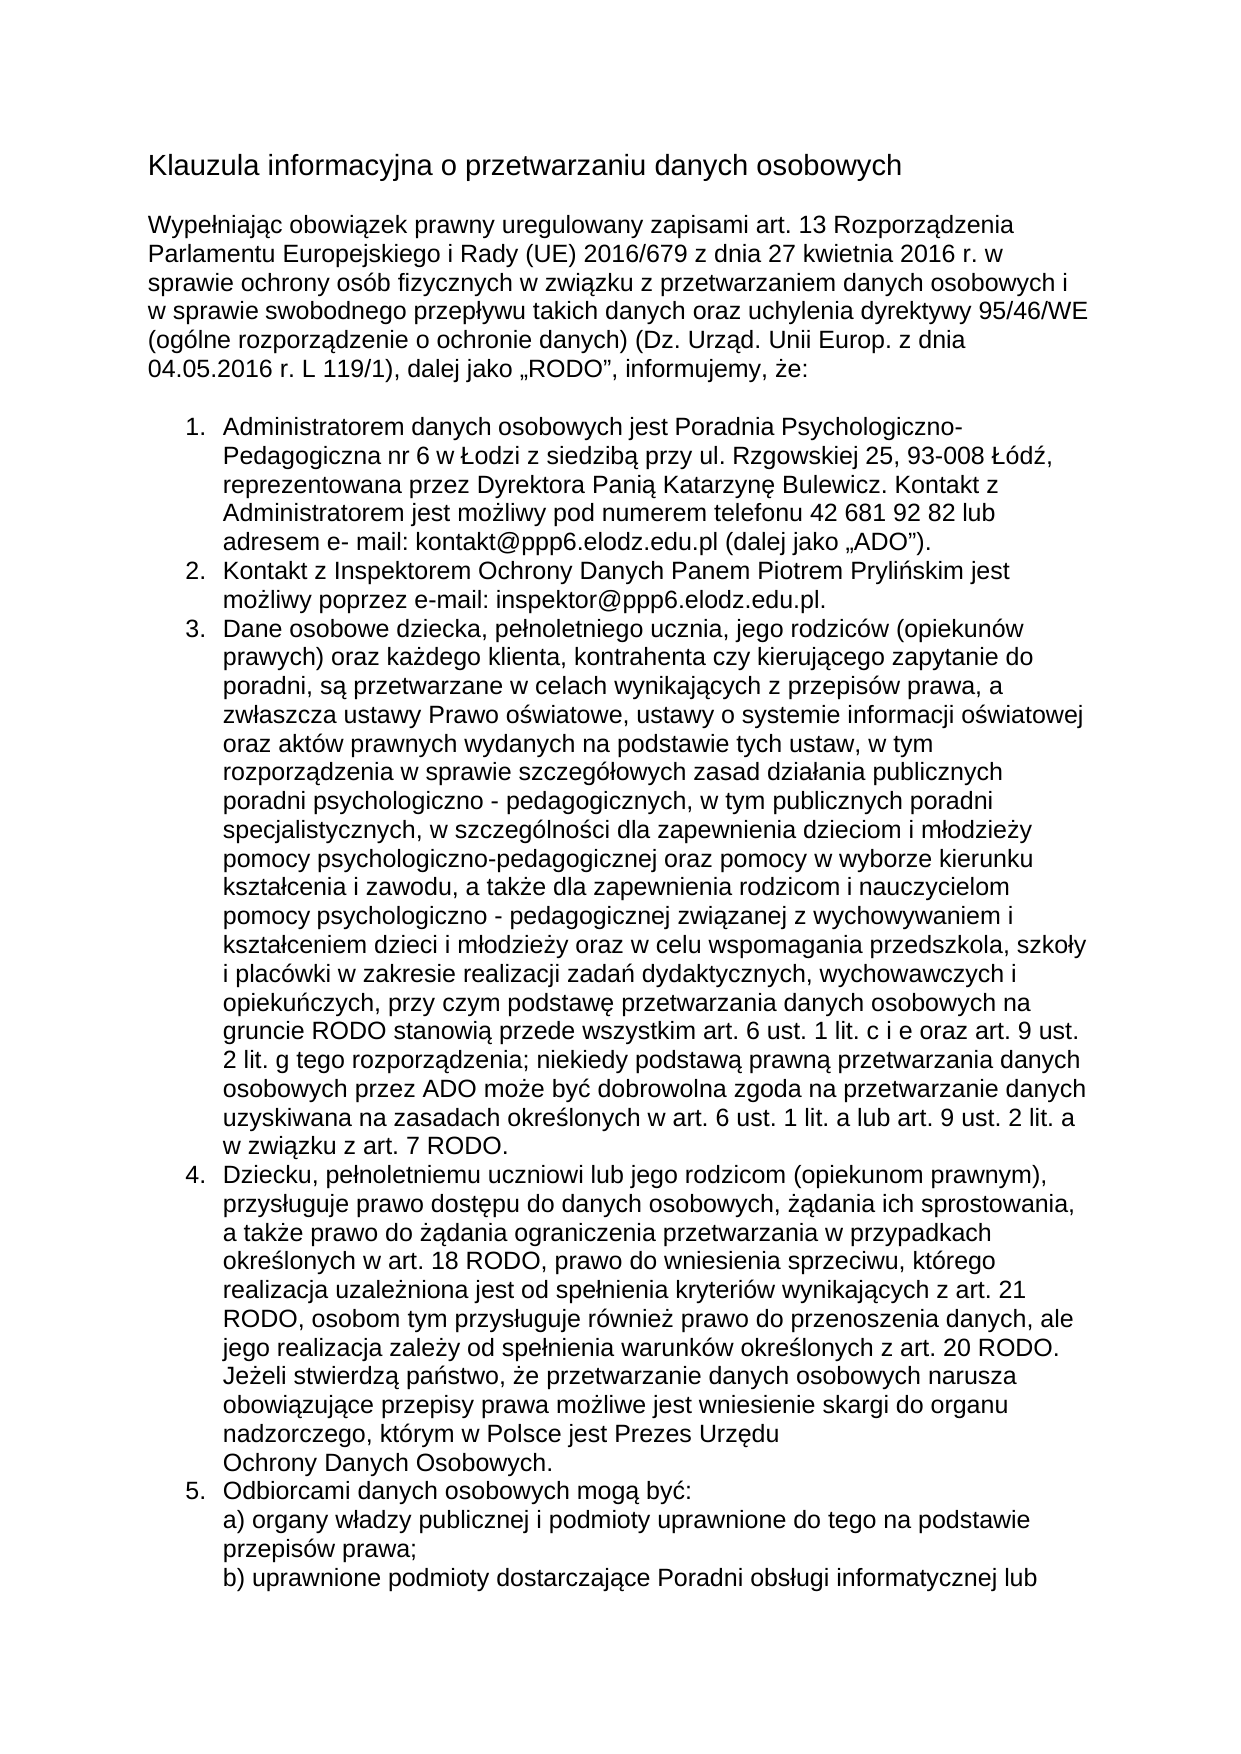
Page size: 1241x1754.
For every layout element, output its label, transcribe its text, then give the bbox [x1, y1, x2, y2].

text Klauzula informacyjna o przetwarzaniu danych osobowych Wypełniając obowiązek prawny uregulowany zapisami art. 13 Rozporządzenia Parlamentu Europejskiego i Rady (UE) 2016/679 z dnia 27 kwietnia 2016 r. w sprawie ochrony osób fizycznych w związku z przetwarzaniem danych osobowych i w sprawie swobodnego przepływu takich danych oraz uchylenia dyrektywy 95/46/WE (ogólne rozporządzenie o ochronie danych) (Dz. Urząd. Unii Europ. z dnia 04.05.2016 r. L 119/1), dalej jako „RODO”, informujemy, że: [148, 148, 1093, 383]
list Administratorem danych osobowych jest Poradnia Psychologiczno-Pedagogiczna nr 6 w Łodzi z siedzibą przy ul. Rzgowskiej 25, 93-008 Łódź, reprezentowana przez Dyrektora Panią Katarzynę Bulewicz. Kontakt z Administratorem jest możliwy pod numerem telefonu 42 681 92 82 lub adresem e- mail: kontakt@ppp6.elodz.edu.pl (dalej jako „ADO”). [185, 412, 1093, 556]
list Dziecku, pełnoletniemu uczniowi lub jego rodzicom (opiekunom prawnym), przysługuje prawo dostępu do danych osobowych, żądania ich sprostowania, a także prawo do żądania ograniczenia przetwarzania w przypadkach określonych w art. 18 RODO, prawo do wniesienia sprzeciwu, którego realizacja uzależniona jest od spełnienia kryteriów wynikających z art. 21 RODO, osobom tym przysługuje również prawo do przenoszenia danych, ale jego realizacja zależy od spełnienia warunków określonych z art. 20 RODO. Jeżeli stwierdzą państwo, że przetwarzanie danych osobowych narusza obowiązujące przepisy prawa możliwe jest wniesienie skargi do organu nadzorczego, którym w Polsce jest Prezes Urzędu Ochrony Danych Osobowych. [185, 1160, 1093, 1476]
list Dane osobowe dziecka, pełnoletniego ucznia, jego rodziców (opiekunów prawych) oraz każdego klienta, kontrahenta czy kierującego zapytanie do poradni, są przetwarzane w celach wynikających z przepisów prawa, a zwłaszcza ustawy Prawo oświatowe, ustawy o systemie informacji oświatowej oraz aktów prawnych wydanych na podstawie tych ustaw, w tym rozporządzenia w sprawie szczegółowych zasad działania publicznych poradni psychologiczno - pedagogicznych, w tym publicznych poradni specjalistycznych, w szczególności dla zapewnienia dzieciom i młodzieży pomocy psychologiczno-pedagogicznej oraz pomocy w wyborze kierunku kształcenia i zawodu, a także dla zapewnienia rodzicom i nauczycielom pomocy psychologiczno - pedagogicznej związanej z wychowywaniem i kształceniem dzieci i młodzieży oraz w celu wspomagania przedszkola, szkoły i placówki w zakresie realizacji zadań dydaktycznych, wychowawczych i opiekuńczych, przy czym podstawę przetwarzania danych osobowych na gruncie RODO stanowią przede wszystkim art. 6 ust. 1 lit. c i e oraz art. 9 ust. 2 lit. g tego rozporządzenia; niekiedy podstawą prawną przetwarzania danych osobowych przez ADO może być dobrowolna zgoda na przetwarzanie danych uzyskiwana na zasadach określonych w art. 6 ust. 1 lit. a lub art. 9 ust. 2 lit. a w związku z art. 7 RODO. [185, 614, 1093, 1160]
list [185, 1476, 1093, 1591]
list Kontakt z Inspektorem Ochrony Danych Panem Piotrem Prylińskim jest możliwy poprzez e-mail: inspektor@ppp6.elodz.edu.pl. [185, 556, 1093, 614]
